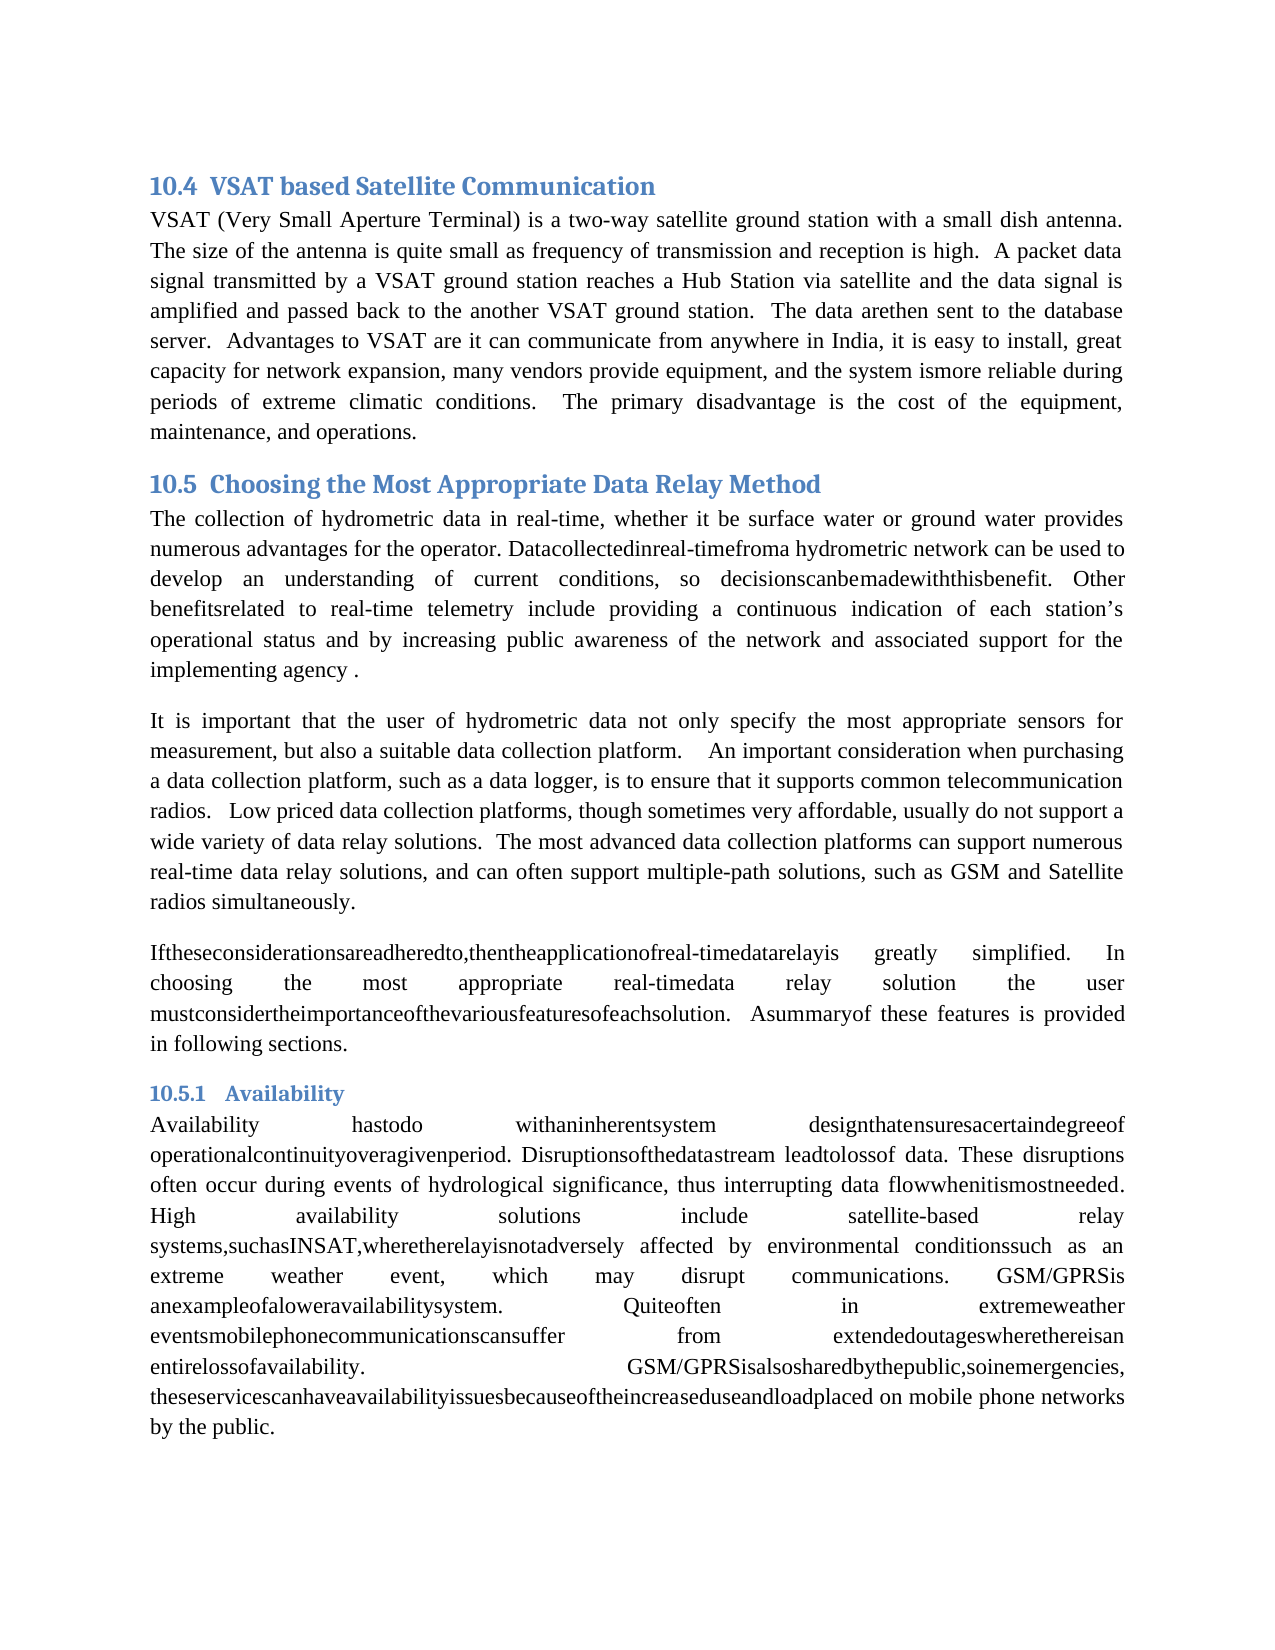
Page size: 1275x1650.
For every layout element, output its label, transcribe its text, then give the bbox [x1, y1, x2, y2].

text Iftheseconsiderationsareadheredto,thentheapplicationofreal-timedatarelayis greatly simplified. In choosing the most appropriate real-timedata relay solution the user mustconsidertheimportanceofthevariousfeaturesofeachsolution. Asummaryof these features is provided in following sections. [150, 939, 1125, 1056]
text Availability hastodo withaninherentsystem designthatensuresacertaindegreeof operationalcontinuityoveragivenperiod. Disruptionsofthedatastream leadtolossof data. These disruptions often occur during events of hydrological significance, thus interrupting data flowwhenitismostneeded. High availability solutions include satellite-based relay systems,suchasINSAT,wheretherelayisnotadversely affected by environmental conditionssuch as an extreme weather event, which may disrupt communications. GSM/GPRSis anexampleofaloweravailabilitysystem. Quiteoften in extremeweather eventsmobilephonecommunicationscansuffer from extendedoutageswherethereisan entirelossofavailability. GSM/GPRSisalsosharedbythepublic,soinemergencies, theseservicescanhaveavailabilityissuesbecauseoftheincreaseduseandloadplaced on mobile phone networks by the public. [150, 1111, 1125, 1439]
text VSAT (Very Small Aperture Terminal) is a two-way satellite ground station with a small dish antenna. The size of the antenna is quite small as frequency of transmission and reception is high. A packet data signal transmitted by a VSAT ground station reaches a Hub Station via satellite and the data signal is amplified and passed back to the another VSAT ground station. The data arethen sent to the database server. Advantages to VSAT are it can communicate from anywhere in India, it is easy to install, great capacity for network expansion, many vendors provide equipment, and the system ismore reliable during periods of extreme climatic conditions. The primary disadvantage is the cost of the equipment, maintenance, and operations. [150, 207, 1125, 444]
text It is important that the user of hydrometric data not only specify the most appropriate sensors for measurement, but also a suitable data collection platform. An important consideration when purchasing a data collection platform, such as a data logger, is to ensure that it supports common telecommunication radios. Low priced data collection platforms, though sometimes very affordable, usually do not support a wide variety of data relay solutions. The most advanced data collection platforms can support numerous real-time data relay solutions, and can often support multiple-path solutions, such as GSM and Satellite radios simultaneously. [150, 707, 1125, 914]
subtitle Availability [150, 1081, 1125, 1107]
text The collection of hydrometric data in real-time, whether it be surface water or ground water provides numerous advantages for the operator. Datacollectedinreal-timefroma hydrometric network can be used to develop an understanding of current conditions, so decisionscanbemadewiththisbenefit. Other benefitsrelated to real-time telemetry include providing a continuous indication of each station’s operational status and by increasing public awareness of the network and associated support for the implementing agency . [150, 505, 1125, 682]
subtitle VSAT based Satellite Communication [150, 171, 1125, 202]
subtitle Choosing the Most Appropriate Data Relay Method [150, 469, 1125, 500]
